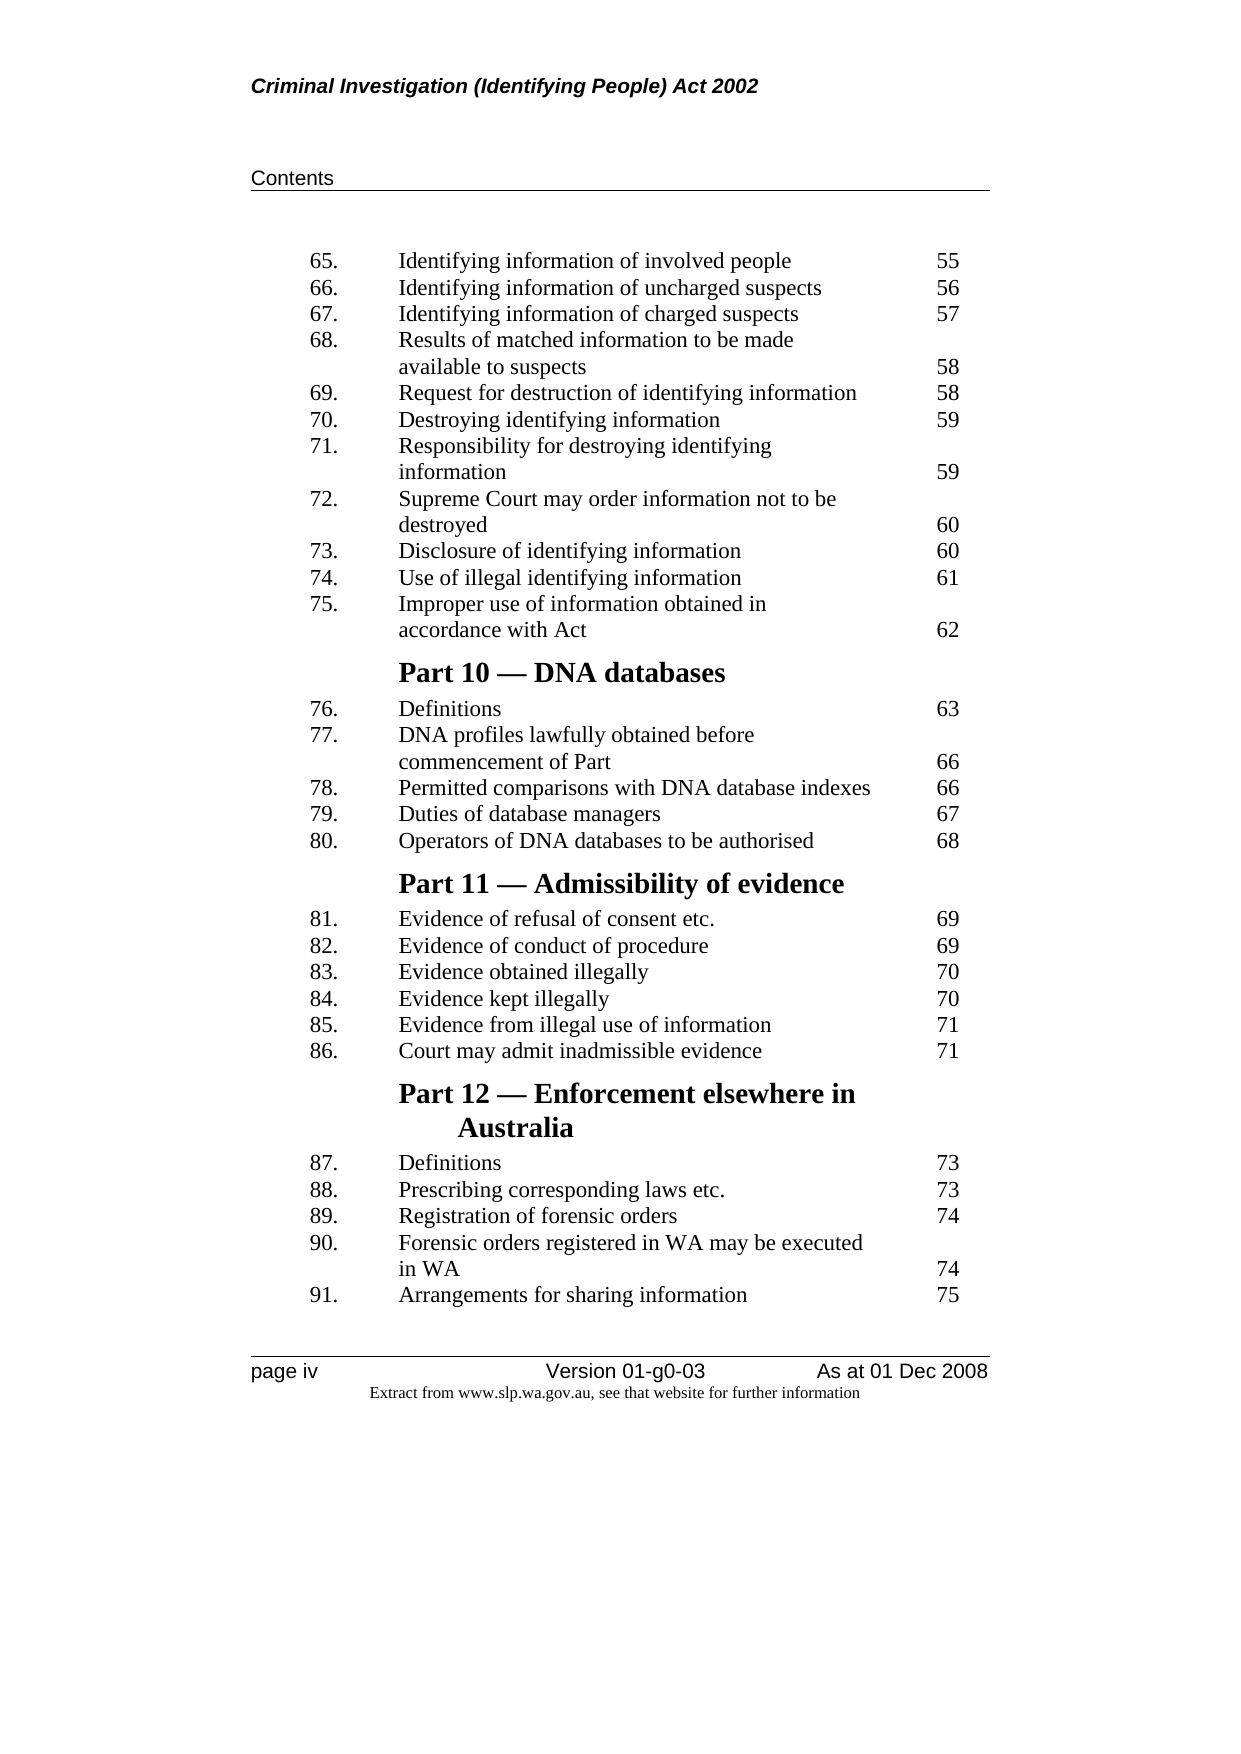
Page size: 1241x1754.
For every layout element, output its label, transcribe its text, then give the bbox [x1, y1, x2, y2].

text Part 11 — Admissibility of evidence [398, 866, 872, 899]
text 73. Disclosure of identifying information 60 [309, 537, 872, 564]
text 69. Request for destruction of identifying information 58 [309, 379, 872, 406]
text 86. Court may admit inadmissible evidence 71 [309, 1037, 872, 1064]
text 68. Results of matched information to be made available to suspects 58 [309, 327, 872, 379]
text 75. Improper use of information obtained in accordance with Act 62 [309, 590, 872, 643]
text 85. Evidence from illegal use of information 71 [309, 1011, 872, 1037]
text 90. Forensic orders registered in WA may be executed in WA 74 [309, 1228, 872, 1281]
text 91. Arrangements for sharing information 75 [309, 1281, 872, 1308]
text 82. Evidence of conduct of procedure 69 [309, 932, 872, 958]
text 74. Use of illegal identifying information 61 [309, 564, 872, 590]
text Part 10 — DNA databases [398, 655, 872, 689]
text 80. Operators of DNA databases to be authorised 68 [309, 827, 872, 853]
text 66. Identifying information of uncharged suspects 56 [309, 274, 872, 300]
text 83. Evidence obtained illegally 70 [309, 958, 872, 984]
text 65. Identifying information of involved people 55 [309, 247, 872, 274]
text Part 12 — Enforcement elsewhere in Australia [398, 1076, 872, 1143]
text 89. Registration of forensic orders 74 [309, 1202, 872, 1228]
text 71. Responsibility for destroying identifying information 59 [309, 432, 872, 485]
text 76. Definitions 63 [309, 695, 872, 721]
text 67. Identifying information of charged suspects 57 [309, 300, 872, 327]
text 87. Definitions 73 [309, 1149, 872, 1176]
text 78. Permitted comparisons with DNA database indexes 66 [309, 774, 872, 801]
text 84. Evidence kept illegally 70 [309, 984, 872, 1011]
text 81. Evidence of refusal of consent etc. 69 [309, 906, 872, 932]
text 70. Destroying identifying information 59 [309, 406, 872, 432]
text 79. Duties of database managers 67 [309, 801, 872, 827]
text 72. Supreme Court may order information not to be destroyed 60 [309, 485, 872, 537]
text 88. Prescribing corresponding laws etc. 73 [309, 1176, 872, 1202]
text 77. DNA profiles lawfully obtained before commencement of Part 66 [309, 721, 872, 774]
